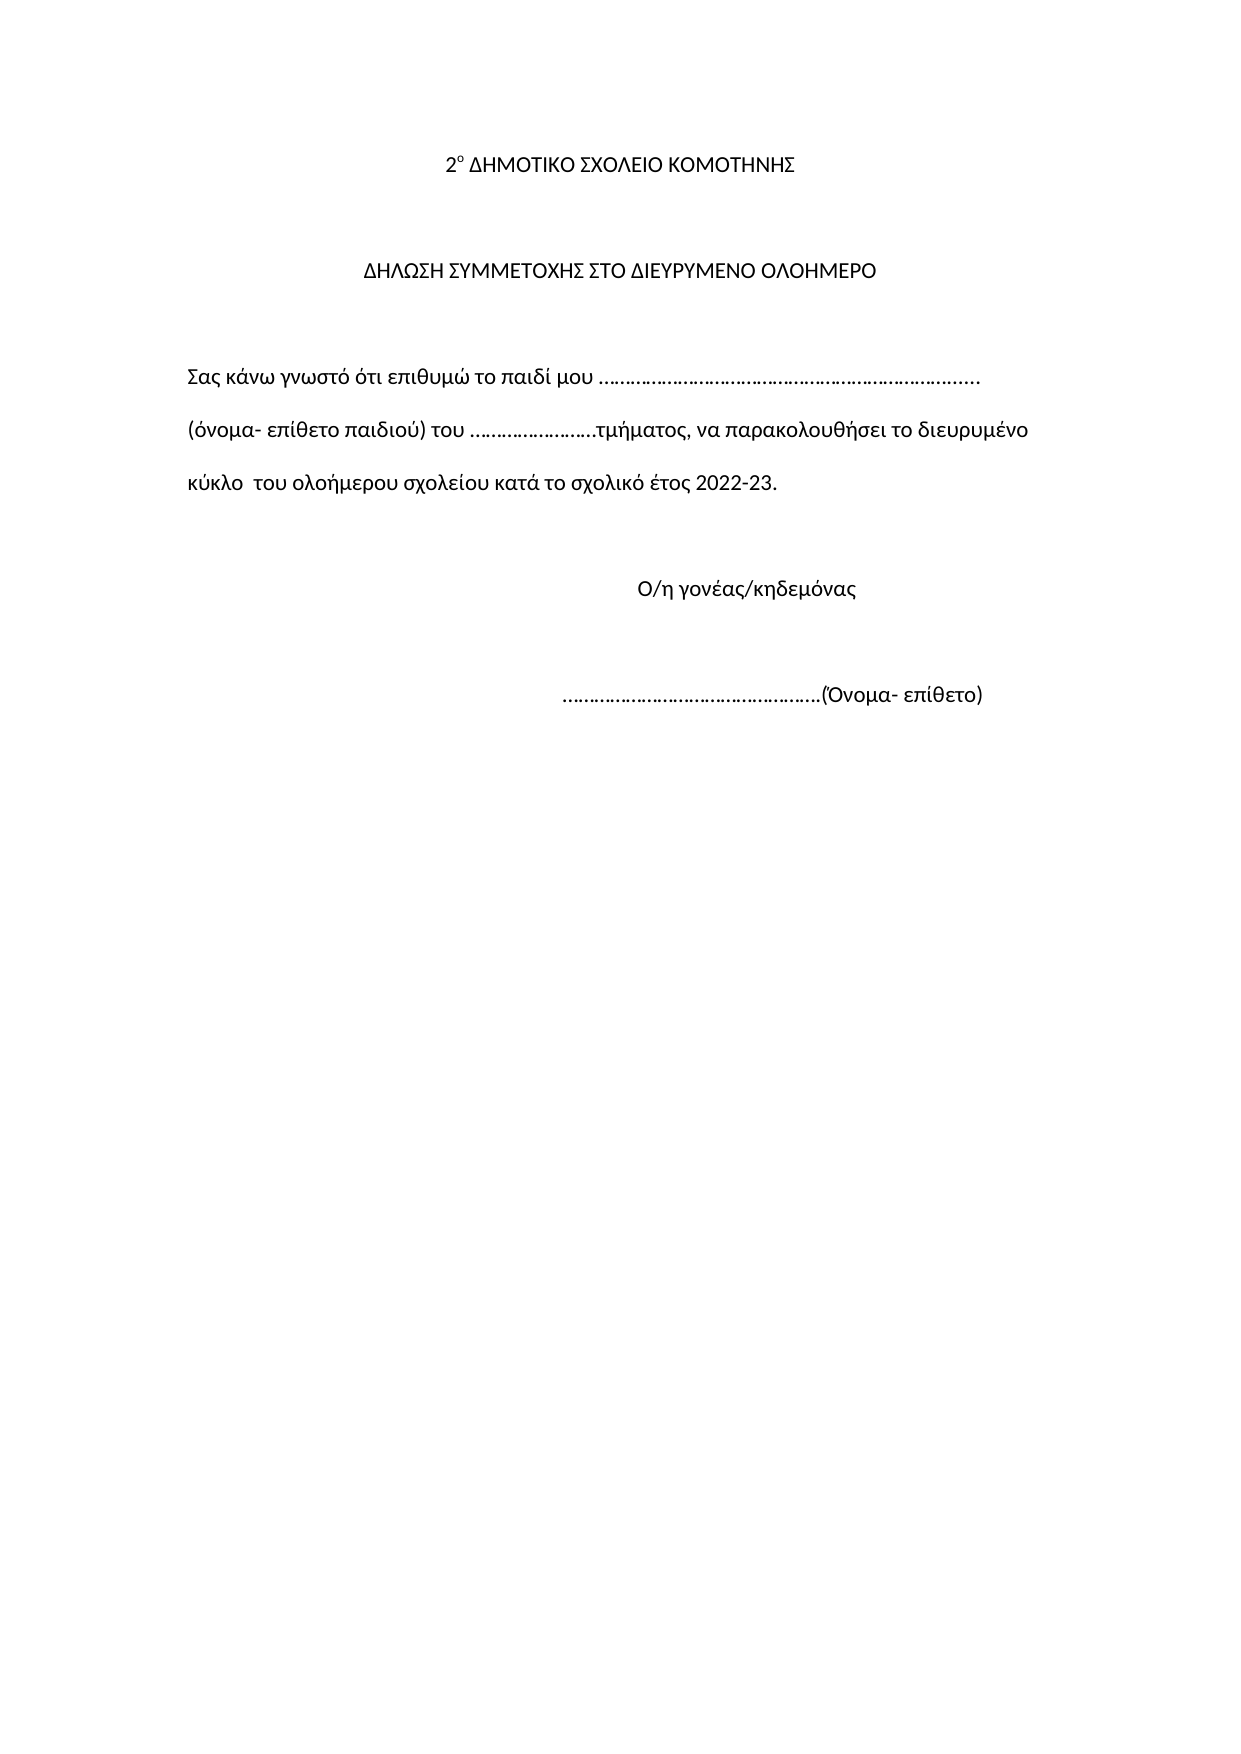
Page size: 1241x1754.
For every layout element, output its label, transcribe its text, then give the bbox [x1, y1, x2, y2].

text Σας κάνω γνωστό ότι επιθυμώ το παιδί μου …………………………………………………………...... [187, 362, 1053, 390]
text (όνομα- επίθετο παιδιού) του ……………………τμήματος, να παρακολουθήσει το διευρυμένο [187, 415, 1053, 443]
text κύκλο του ολοήμερου σχολείου κατά το σχολικό έτος 2022-23. [187, 468, 1053, 496]
text ΔΗΛΩΣΗ ΣΥΜΜΕΤΟΧΗΣ ΣΤΟ ΔΙΕΥΡΥΜΕΝΟ ΟΛΟΗΜΕΡΟ [187, 256, 1053, 284]
text 2ο ΔΗΜΟΤΙΚΟ ΣΧΟΛΕΙΟ ΚΟΜΟΤΗΝΗΣ [187, 150, 1053, 178]
text Ο/η γονέας/κηδεμόνας [562, 574, 1053, 602]
text ………………………………………….(Όνομα- επίθετο) [562, 680, 1053, 708]
